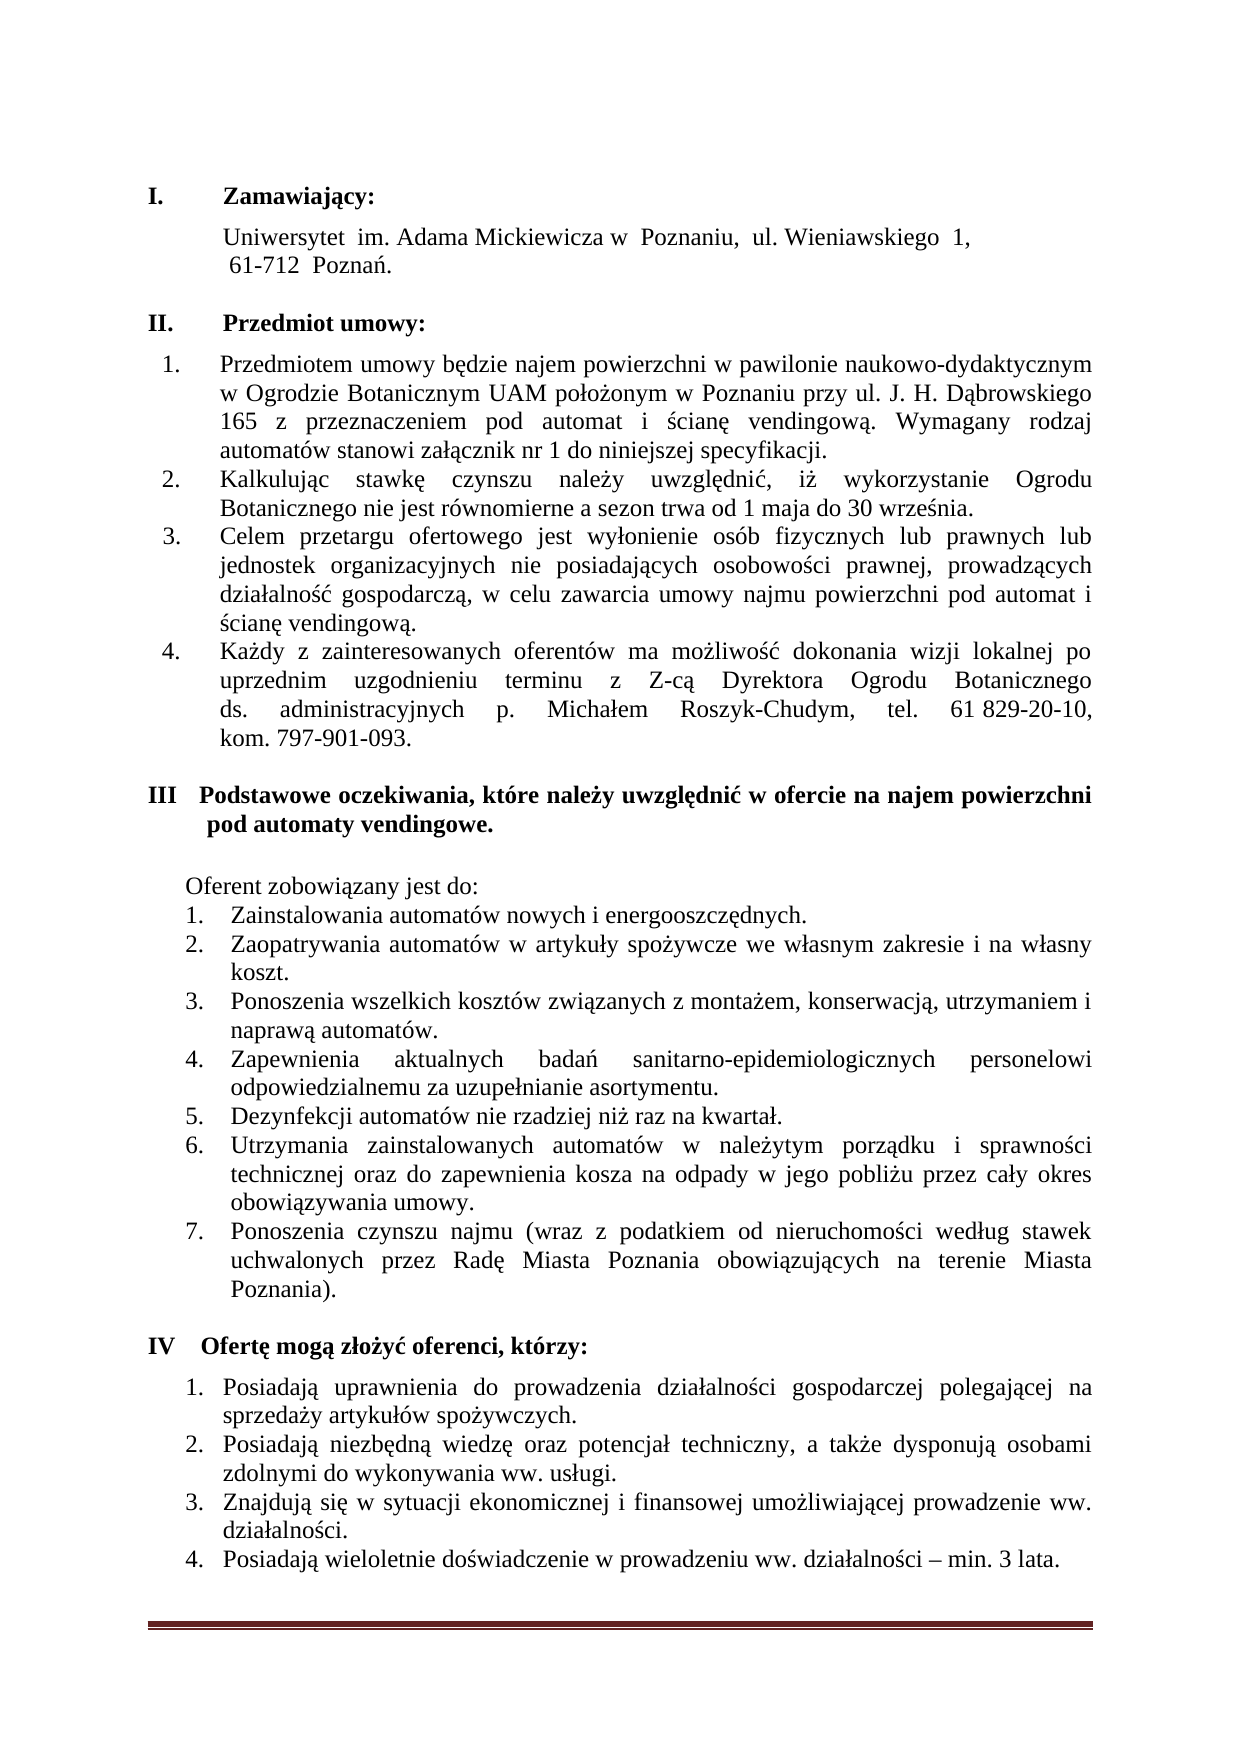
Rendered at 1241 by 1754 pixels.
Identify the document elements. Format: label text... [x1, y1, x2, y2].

list Przedmiotem umowy będzie najem powierzchni w pawilonie naukowo-dydaktycznym w Ogrodzie Botanicznym UAM położonym w Poznaniu przy ul. J. H. Dąbrowskiego 165 z przeznaczeniem pod automat i ścianę vendingową. Wymagany rodzaj automatów stanowi załącznik nr 1 do niniejszej specyfikacji. [162, 349, 1093, 464]
list Utrzymania zainstalowanych automatów w należytym porządku i sprawności technicznej oraz do zapewnienia kosza na odpady w jego pobliżu przez cały okres obowiązywania umowy. [185, 1130, 1093, 1216]
text IV Ofertę mogą złożyć oferenci, którzy: [148, 1331, 1093, 1360]
list Przedmiot umowy: [148, 308, 1093, 337]
list Zainstalowania automatów nowych i energooszczędnych. [185, 900, 1093, 929]
list Posiadają niezbędną wiedzę oraz potencjał techniczny, a także dysponują osobami zdolnymi do wykonywania ww. usługi. [185, 1429, 1093, 1487]
list Posiadają uprawnienia do prowadzenia działalności gospodarczej polegającej na sprzedaży artykułów spożywczych. [185, 1372, 1093, 1429]
text 61-712 Poznań. [223, 251, 1093, 279]
list Celem przetargu ofertowego jest wyłonienie osób fizycznych lub prawnych lub jednostek organizacyjnych nie posiadających osobowości prawnej, prowadzących działalność gospodarczą, w celu zawarcia umowy najmu powierzchni pod automat i ścianę vendingową. [162, 521, 1093, 636]
list Zapewnienia aktualnych badań sanitarno-epidemiologicznych personelowi odpowiedzialnemu za uzupełnianie asortymentu. [185, 1044, 1093, 1101]
list Ponoszenia czynszu najmu (wraz z podatkiem od nieruchomości według stawek uchwalonych przez Radę Miasta Poznania obowiązujących na terenie Miasta Poznania). [185, 1216, 1093, 1302]
list Posiadają wieloletnie doświadczenie w prowadzeniu ww. działalności – min. 3 lata. [185, 1544, 1093, 1573]
list Każdy z zainteresowanych oferentów ma możliwość dokonania wizji lokalnej po uprzednim uzgodnieniu terminu z Z-cą Dyrektora Ogrodu Botanicznego ds. administracyjnych p. Michałem Roszyk-Chudym, tel. 61 829-20-10, kom. 797-901-093. [162, 636, 1093, 751]
list Dezynfekcji automatów nie rzadziej niż raz na kwartał. [185, 1101, 1093, 1130]
list Zaopatrywania automatów w artykuły spożywcze we własnym zakresie i na własny koszt. [185, 929, 1093, 986]
list Zamawiający: [148, 181, 1093, 210]
text Oferent zobowiązany jest do: [185, 871, 1093, 900]
list Znajdują się w sytuacji ekonomicznej i finansowej umożliwiającej prowadzenie ww. działalności. [185, 1487, 1093, 1544]
list Ponoszenia wszelkich kosztów związanych z montażem, konserwacją, utrzymaniem i naprawą automatów. [185, 986, 1093, 1044]
text Uniwersytet im. Adama Mickiewicza w Poznaniu, ul. Wieniawskiego 1, [223, 222, 1093, 251]
text III Podstawowe oczekiwania, które należy uwzględnić w ofercie na najem powierzchni pod automaty vendingowe. [148, 780, 1093, 838]
list Kalkulując stawkę czynszu należy uwzględnić, iż wykorzystanie Ogrodu Botanicznego nie jest równomierne a sezon trwa od 1 maja do 30 września. [162, 464, 1093, 521]
